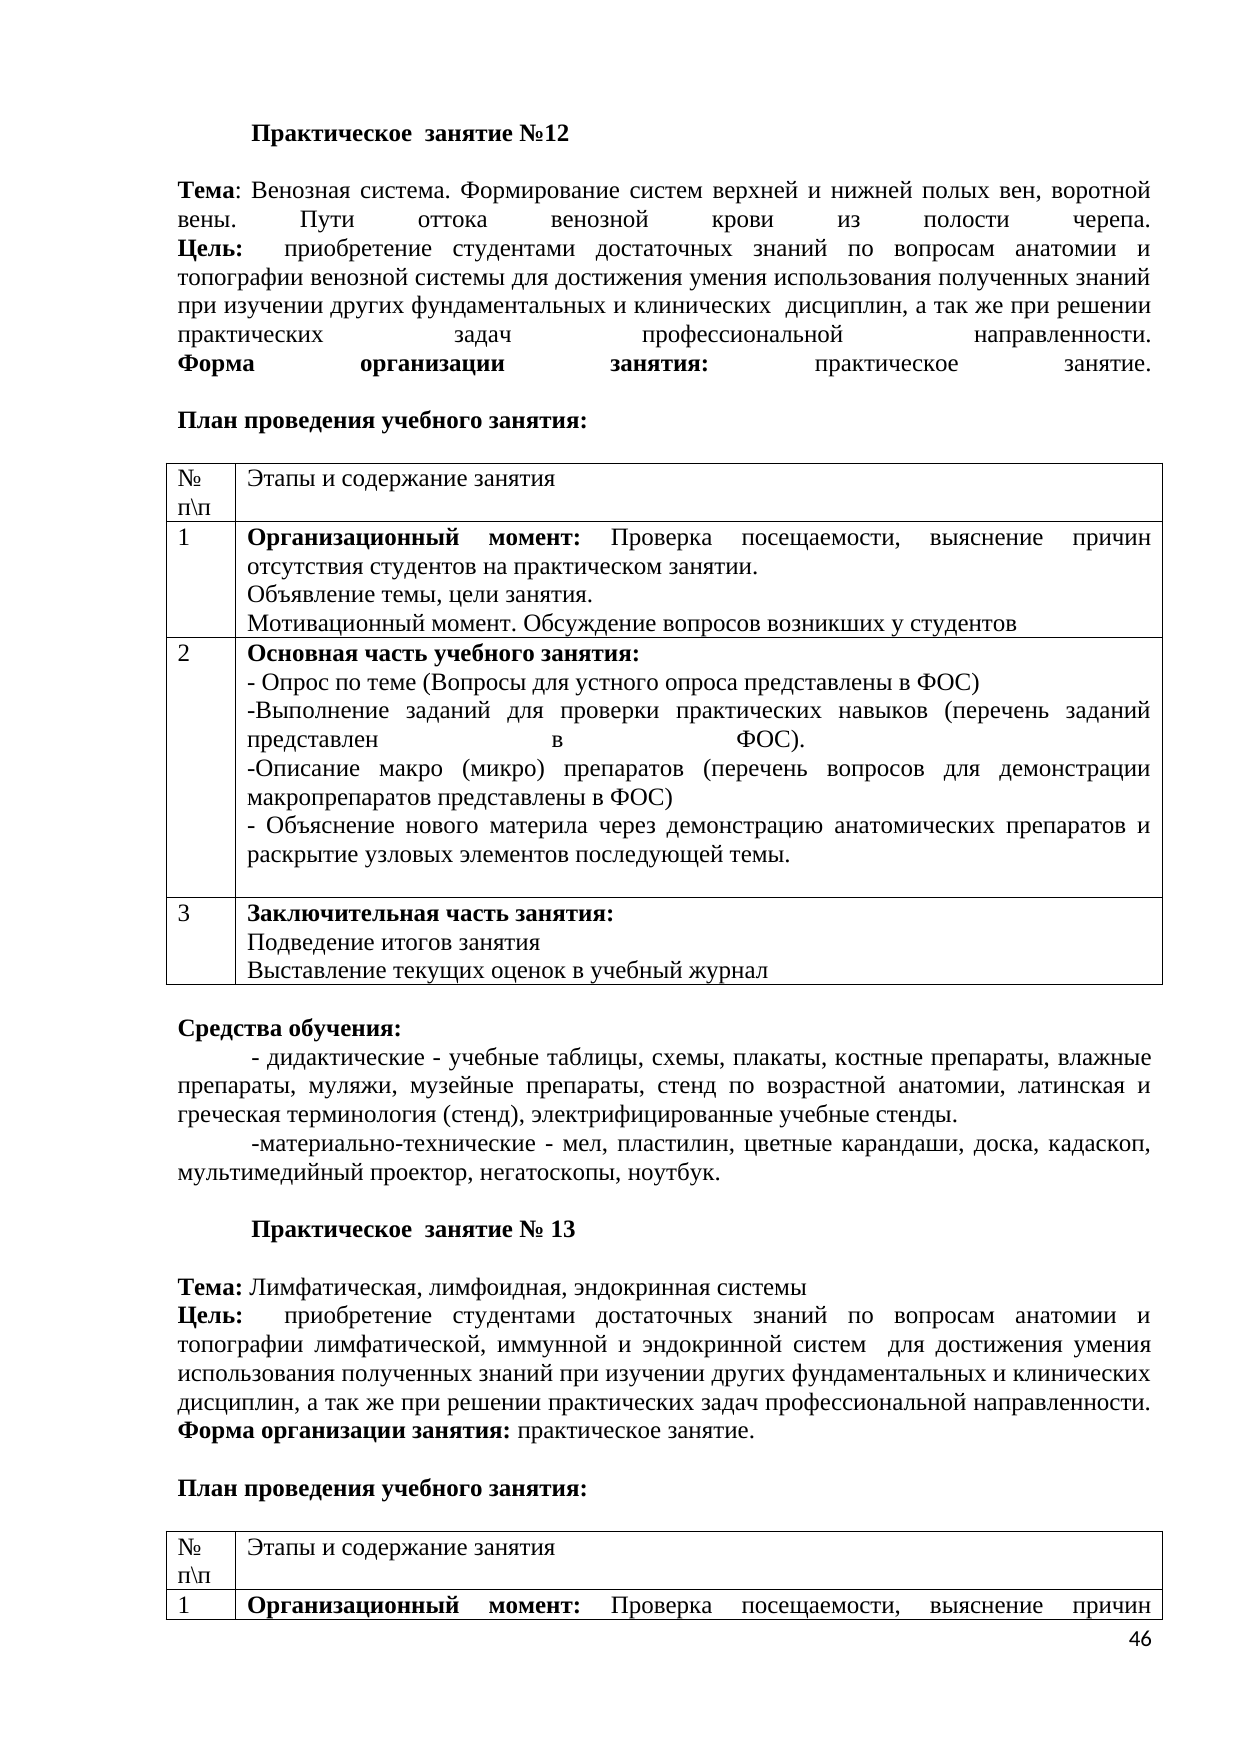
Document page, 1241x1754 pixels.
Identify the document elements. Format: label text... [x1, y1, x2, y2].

text План проведения учебного занятия: [177, 405, 1152, 434]
table_cell 1 [167, 522, 235, 637]
table_header № п\п [167, 1532, 235, 1589]
table_cell Основная часть учебного занятия: - Опрос по теме (Вопросы для устного опроса представлены в ФОС) -Выполнение заданий для проверки практических навыков (перечень заданий представлен в ФОС). -Описание макро (микро) препаратов (перечень вопросов для демонстрации макропрепаратов представлены в ФОС) - Объяснение нового материла через демонстрацию анатомических препаратов и раскрытие узловых элементов последующей темы. [236, 638, 1162, 897]
text Цель: приобретение студентами достаточных знаний по вопросам анатомии и топографии лимфатической, иммунной и эндокринной систем для достижения умения использования полученных знаний при изучении других фундаментальных и клинических дисциплин, а так же при решении практических задач профессиональной направленности. Форма организации занятия: практическое занятие. [177, 1301, 1152, 1444]
text -материально-технические - мел, пластилин, цветные карандаши, доска, кадаскоп, мультимедийный проектор, негатоскопы, ноутбук. [177, 1128, 1152, 1186]
text Тема: Венозная система. Формирование систем верхней и нижней полых вен, воротной вены. Пути оттока венозной крови из полости черепа. Цель: приобретение студентами достаточных знаний по вопросам анатомии и топографии венозной системы для достижения умения использования полученных знаний при изучении других фундаментальных и клинических дисциплин, а так же при решении практических задач профессиональной направленности. Форма организации занятия: практическое занятие. [177, 176, 1152, 405]
table_header Этапы и содержание занятия [236, 1532, 1162, 1589]
table_cell 1 [167, 1590, 235, 1619]
table_header Этапы и содержание занятия [236, 464, 1162, 521]
table_cell Заключительная часть занятия: Подведение итогов занятия Выставление текущих оценок в учебный журнал [236, 898, 1162, 984]
text Практическое занятие №12 [177, 118, 1152, 147]
text План проведения учебного занятия: [177, 1473, 1152, 1502]
table_header № п\п [167, 464, 235, 521]
table_cell 2 [167, 638, 235, 897]
text Практическое занятие № 13 [177, 1214, 1152, 1243]
table_cell 3 [167, 898, 235, 984]
text Тема: Лимфатическая, лимфоидная, эндокринная системы [177, 1272, 1152, 1301]
text - дидактические - учебные таблицы, схемы, плакаты, костные препараты, влажные препараты, муляжи, музейные препараты, стенд по возрастной анатомии, латинская и греческая терминология (стенд), электрифицированные учебные стенды. [177, 1042, 1152, 1128]
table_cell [236, 1590, 1162, 1619]
text Средства обучения: [177, 1013, 1152, 1042]
